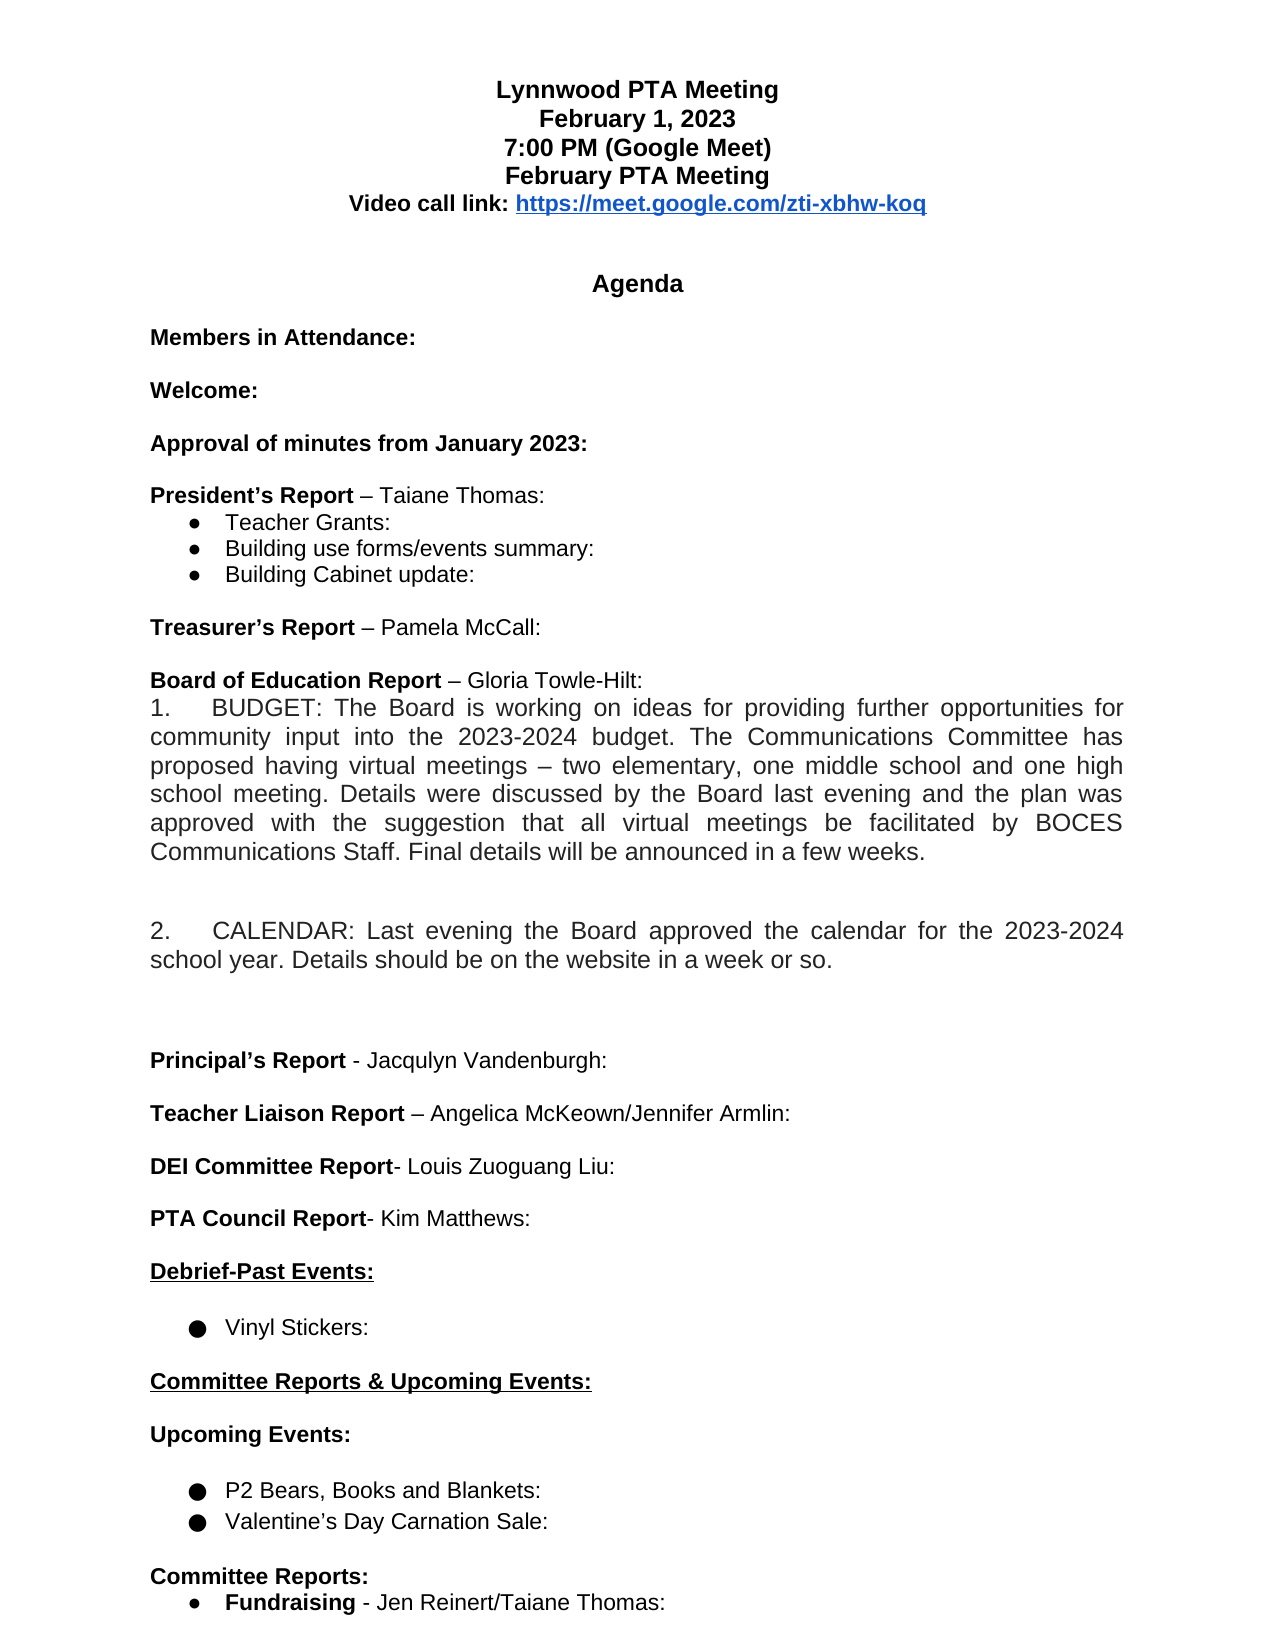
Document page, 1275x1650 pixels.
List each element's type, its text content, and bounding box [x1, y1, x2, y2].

text Committee Reports: [150, 1563, 1125, 1589]
text Treasurer’s Report – Pamela McCall: [150, 614, 1125, 640]
text Debrief-Past Events: [150, 1258, 1125, 1284]
list Teacher Grants: [187, 509, 1125, 535]
list Vinyl Stickers: [187, 1311, 1125, 1342]
text Video call link: https://meet.google.com/zti-xbhw-koq [150, 190, 1125, 216]
list P2 Bears, Books and Blankets: [187, 1474, 1125, 1505]
text 1. BUDGET: The Board is working on ideas for providing further opportunities for community input into the 2023-2024 budget. The Communications Committee has proposed having virtual meetings – two elementary, one middle school and one high school meeting. Details were discussed by the Board last evening and the plan was approved with the suggestion that all virtual meetings be facilitated by BOCES Communications Staff. Final details will be announced in a few weeks. [150, 693, 1125, 866]
list Valentine’s Day Carnation Sale: [187, 1505, 1125, 1536]
text President’s Report – Taiane Thomas: [150, 482, 1125, 509]
text Teacher Liaison Report – Angelica McKeown/Jennifer Armlin: [150, 1100, 1125, 1126]
text 2. CALENDAR: Last evening the Board approved the calendar for the 2023-2024 school year. Details should be on the website in a week or so. [150, 916, 1125, 974]
list Building Cabinet update: [187, 561, 1125, 588]
text Principal’s Report - Jacqulyn Vandenburgh: [150, 1047, 1125, 1073]
text February 1, 2023 [150, 104, 1125, 132]
text February PTA Meeting [150, 161, 1125, 190]
list Fundraising - Jen Reinert/Taiane Thomas: [187, 1589, 1125, 1615]
text Upcoming Events: [150, 1421, 1125, 1447]
text DEI Committee Report- Louis Zuoguang Liu: [150, 1153, 1125, 1179]
text Agenda [150, 269, 1125, 298]
text Lynnwood PTA Meeting [150, 75, 1125, 104]
text Committee Reports & Upcoming Events: [150, 1368, 1125, 1395]
text Members in Attendance: [150, 324, 1125, 351]
text Welcome: [150, 377, 1125, 403]
text 7:00 PM (Google Meet) [150, 132, 1125, 161]
list Building use forms/events summary: [187, 535, 1125, 561]
text PTA Council Report- Kim Matthews: [150, 1205, 1125, 1232]
text Approval of minutes from January 2023: [150, 429, 1125, 456]
text Board of Education Report – Gloria Towle-Hilt: [150, 667, 1125, 693]
